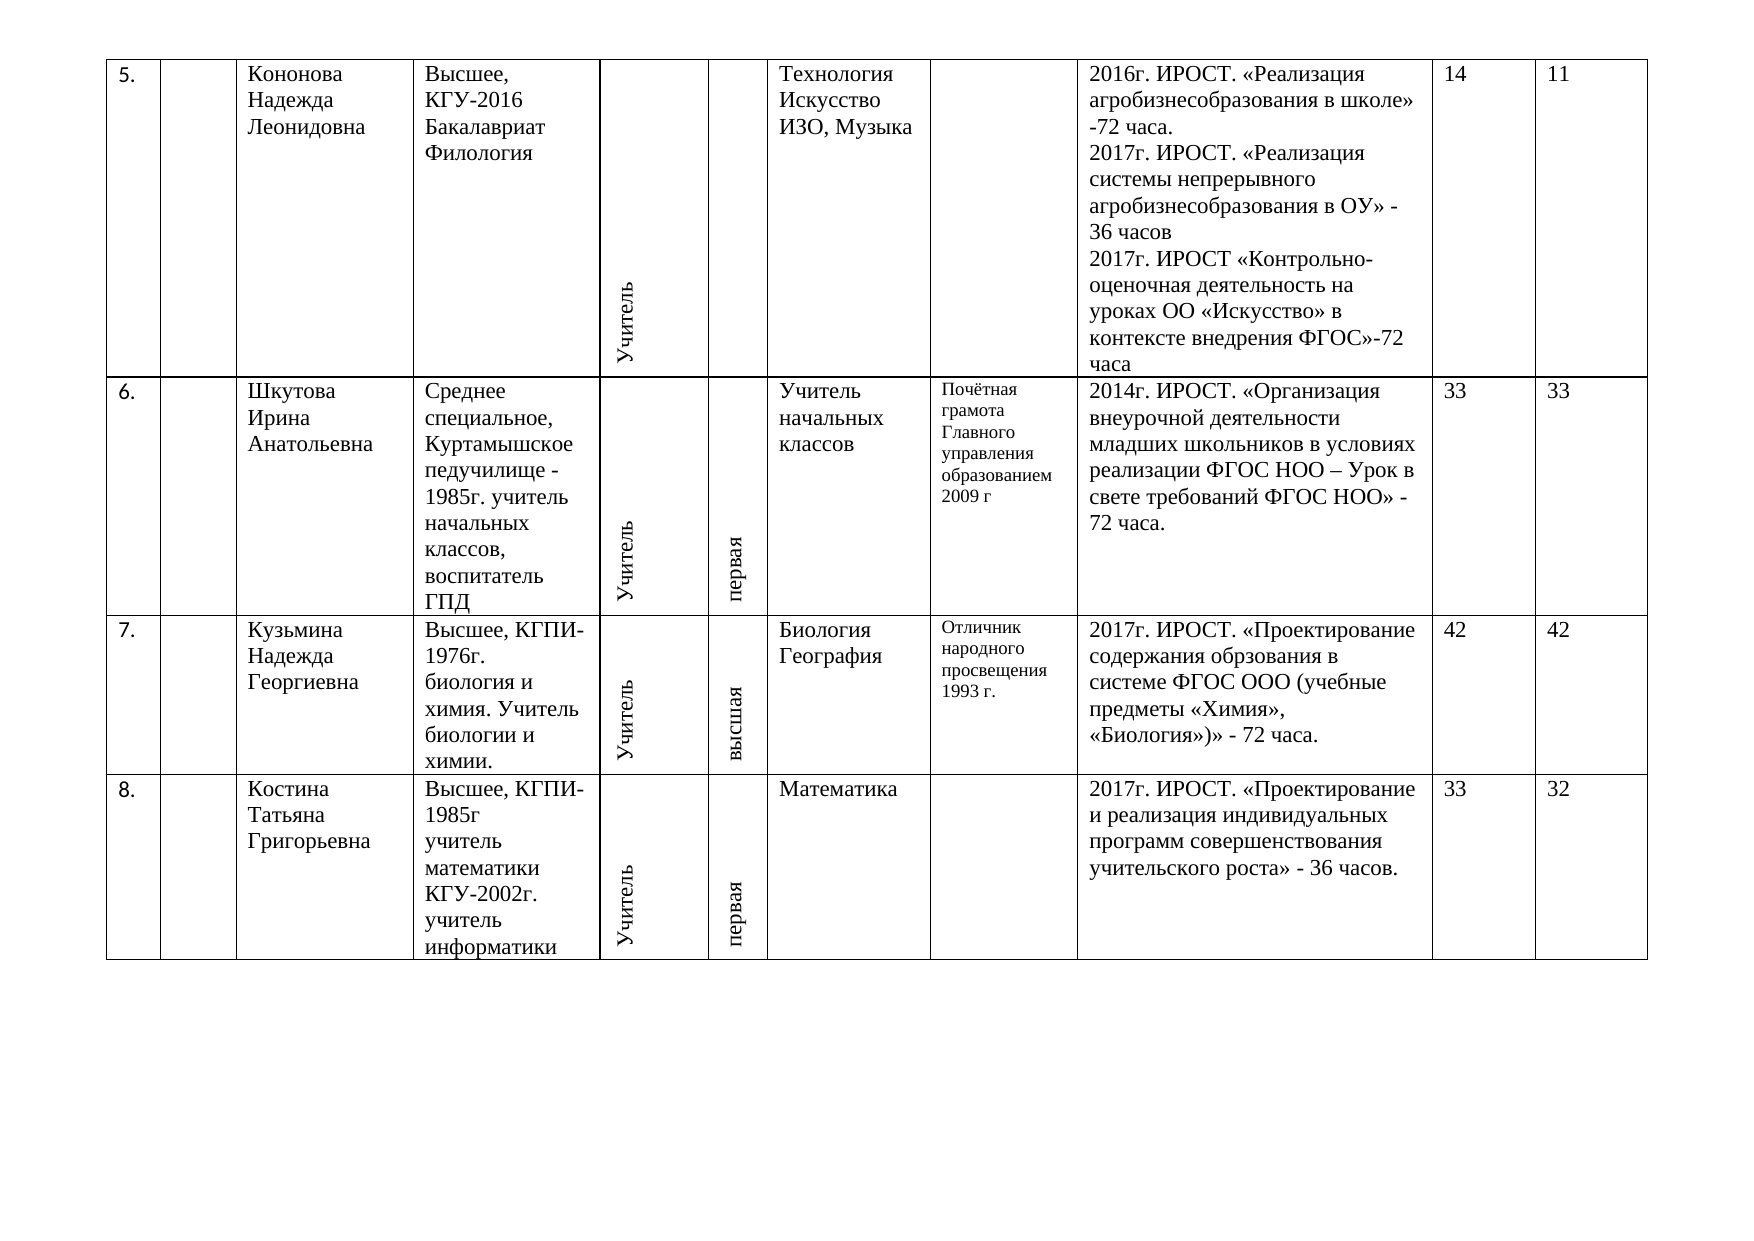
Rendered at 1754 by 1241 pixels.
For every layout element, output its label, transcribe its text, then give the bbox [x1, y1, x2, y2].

table_cell первая [709, 775, 767, 959]
table_cell [931, 775, 1077, 959]
table_cell Костина Татьяна Григорьевна [237, 775, 413, 959]
table_cell Биология География [768, 616, 930, 774]
table_cell Технология Искусство ИЗО, Музыка [768, 60, 930, 376]
table_cell [709, 60, 767, 376]
table_cell Кузьмина Надежда Георгиевна [237, 616, 413, 774]
table_cell Кононова Надежда Леонидовна [237, 60, 413, 376]
table_cell Учитель [601, 775, 708, 959]
table_cell 2017г. ИРОСТ. «Проектирование содержания обрзования в системе ФГОС ООО (учебные предметы «Химия», «Биология»)» - 72 часа. [1078, 616, 1432, 774]
table_cell Высшее, КГПИ-1985г учитель математики КГУ-2002г. учитель информатики [414, 775, 599, 959]
table_cell 5. [107, 60, 160, 376]
table_cell Учитель [601, 60, 708, 376]
table_cell 6. [107, 378, 160, 614]
table_cell Высшее, КГПИ-1976г. биология и химия. Учитель биологии и химии. [414, 616, 599, 774]
table_cell Высшее, КГУ-2016 Бакалавриат Филология [414, 60, 599, 376]
table_cell Учитель [601, 378, 708, 614]
table_cell [161, 775, 236, 959]
table_cell 42 [1536, 616, 1647, 774]
table_cell 33 [1536, 378, 1647, 614]
table_cell 42 [1433, 616, 1535, 774]
table_cell 32 [1536, 775, 1647, 959]
table_cell Учитель [601, 616, 708, 774]
table_cell 33 [1433, 775, 1535, 959]
table_cell первая [709, 378, 767, 614]
table_cell 2017г. ИРОСТ. «Проектирование и реализация индивидуальных программ совершенствования учительского роста» - 36 часов. [1078, 775, 1432, 959]
table_cell Шкутова Ирина Анатольевна [237, 378, 413, 614]
table_cell [161, 378, 236, 614]
table_cell 7. [107, 616, 160, 774]
table_cell [931, 60, 1077, 376]
table_cell высшая [709, 616, 767, 774]
table_cell Почётная грамота Главного управления образованием [931, 378, 1077, 614]
table_cell [161, 60, 236, 376]
table_cell 11 [1536, 60, 1647, 376]
table_cell Среднее специальное, Куртамышское педучилище - 1985г. учитель начальных классов, воспитатель ГПД [414, 378, 599, 614]
table_cell Математика [768, 775, 930, 959]
table_cell 33 [1433, 378, 1535, 614]
table_cell 2014г. ИРОСТ. «Организация внеурочной деятельности младших школьников в условиях реализации ФГОС НОО – Урок в свете требований ФГОС НОО» - 72 часа. [1078, 378, 1432, 614]
table_cell Отличник народного просвещения . [931, 616, 1077, 774]
table_cell Учитель начальных классов [768, 378, 930, 614]
table_cell 8. [107, 775, 160, 959]
table_cell 14 [1433, 60, 1535, 376]
table_cell [161, 616, 236, 774]
table_cell 2016г. ИРОСТ. «Реализация агробизнесобразования в школе» -72 часа. 2017г. ИРОСТ. «Реализация системы непрерывного агробизнесобразования в ОУ» -36 часов 2017г. ИРОСТ «Контрольно-оценочная деятельность на уроках ОО «Искусство» в контексте внедрения ФГОС»-72 часа [1078, 60, 1432, 376]
